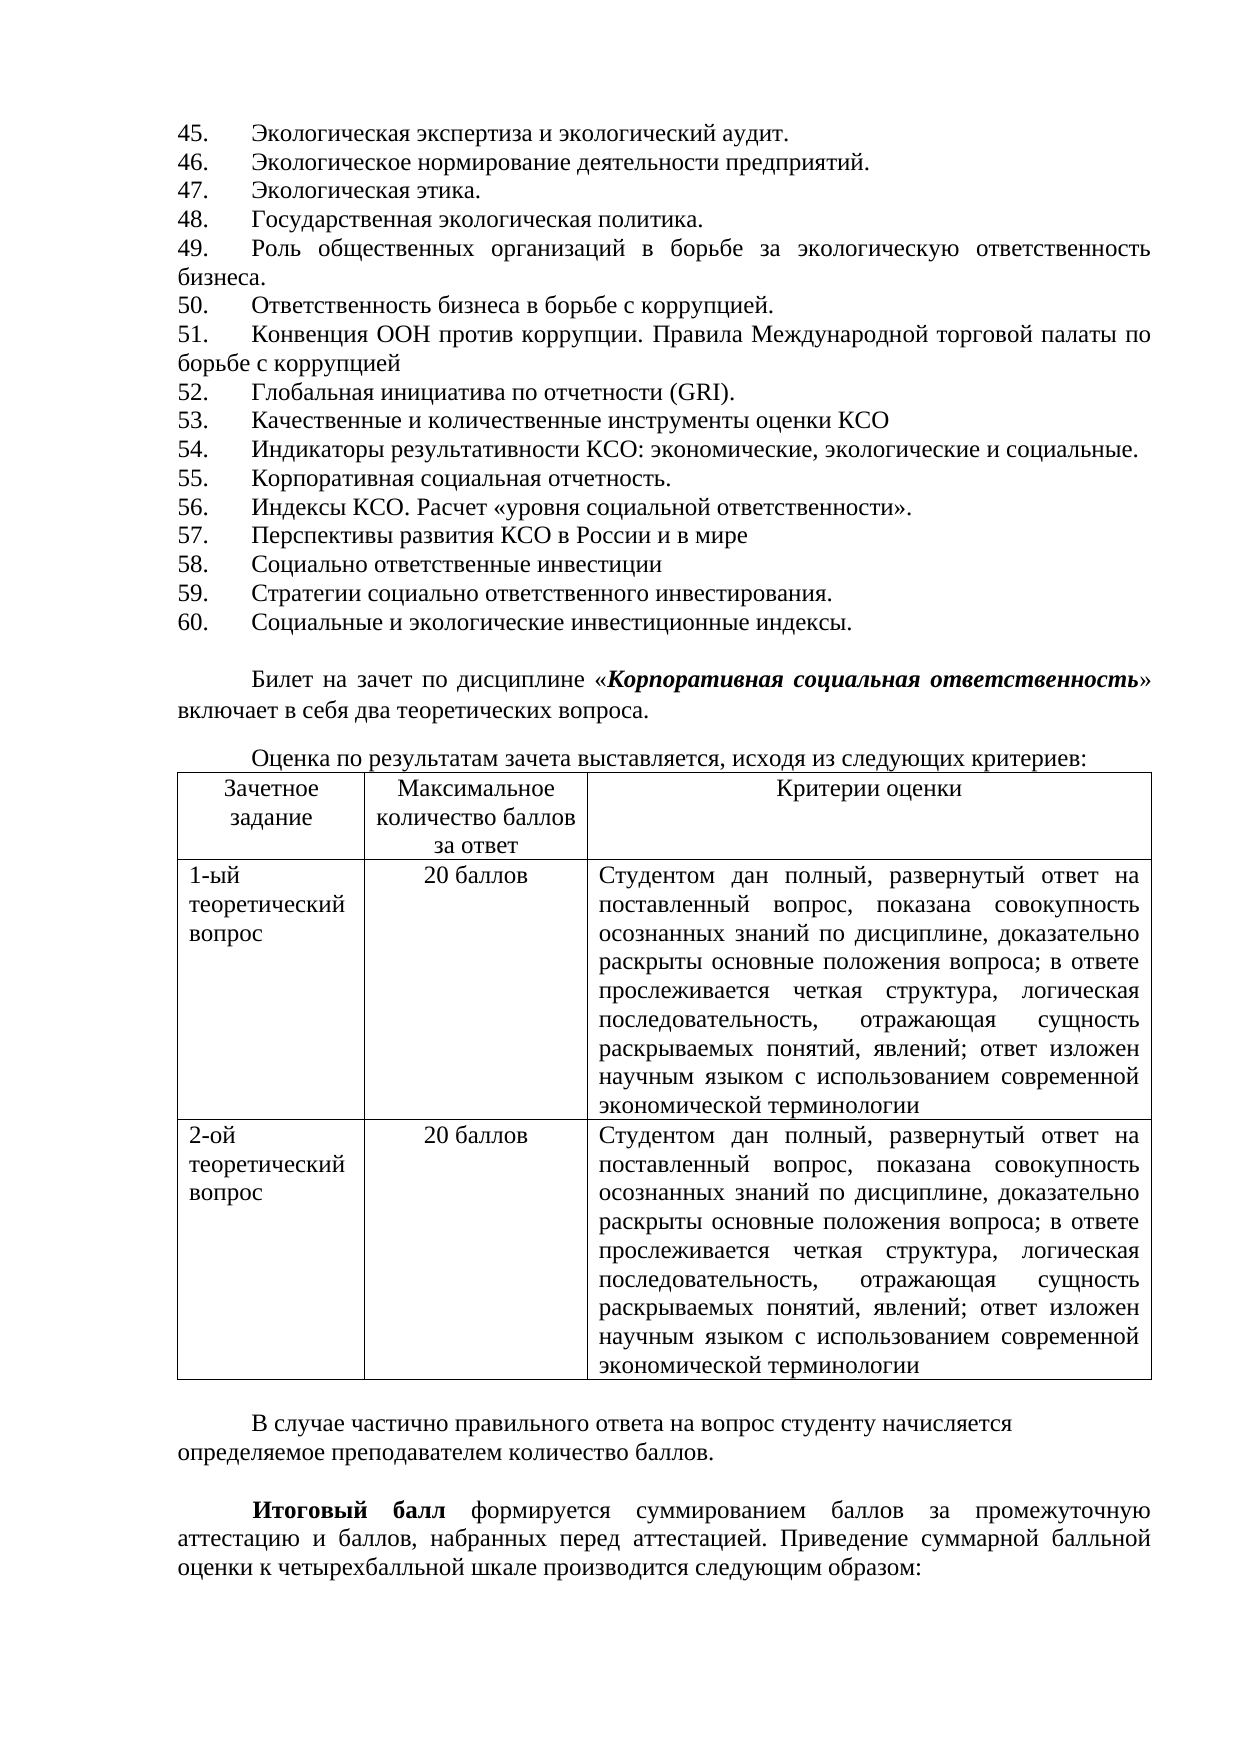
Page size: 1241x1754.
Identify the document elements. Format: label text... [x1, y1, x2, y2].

text В случае частично правильного ответа на вопрос студенту начисляется определяемое преподавателем количество баллов. [177, 1408, 1152, 1466]
table_cell 2-ой теоретический вопрос [178, 1120, 364, 1379]
list Индикаторы результативности КСО: экономические, экологические и социальные. [177, 434, 1152, 463]
table_header Критерии оценки [588, 773, 1151, 859]
list Стратегии социально ответственного инвестирования. [177, 578, 1152, 607]
table_header Максимальное количество баллов за ответ [365, 773, 587, 859]
table_cell Студентом дан полный, развернутый ответ на поставленный вопрос, показана совокупность осознанных знаний по дисциплине, доказательно раскрыты основные положения вопроса; в ответе прослеживается четкая структура, логическая последовательность, отражающая сущность раскрываемых понятий, явлений; ответ изложен научным языком с использованием современной экономической терминологии [588, 1120, 1151, 1379]
list Социально ответственные инвестиции [177, 549, 1152, 578]
list Экологическая этика. [177, 176, 1152, 204]
table_header Зачетное задание [178, 773, 364, 859]
text Билет на зачет по дисциплине «Корпоративная социальная ответственность» включает в себя два теоретических вопроса. [177, 664, 1152, 724]
list Ответственность бизнеса в борьбе с коррупцией. [177, 291, 1152, 319]
list Государственная экологическая политика. [177, 204, 1152, 233]
list Качественные и количественные инструменты оценки КСО [177, 406, 1152, 434]
list Итоговый балл формируется суммированием баллов за промежуточную аттестацию и баллов, набранных перед аттестацией. Приведение суммарной балльной оценки к четырехбалльной шкале производится следующим образом: [177, 1495, 1152, 1581]
table_cell 20 баллов [365, 1120, 587, 1379]
list Перспективы развития КСО в России и в мире [177, 521, 1152, 549]
text Оценка по результатам зачета выставляется, исходя из следующих критериев: [177, 743, 1152, 772]
table_cell Студентом дан полный, развернутый ответ на поставленный вопрос, показана совокупность осознанных знаний по дисциплине, доказательно раскрыты основные положения вопроса; в ответе прослеживается четкая структура, логическая последовательность, отражающая сущность раскрываемых понятий, явлений; ответ изложен научным языком с использованием современной экономической терминологии [588, 860, 1151, 1119]
list Роль общественных организаций в борьбе за экологическую ответственность бизнеса. [177, 233, 1152, 291]
list Экологическое нормирование деятельности предприятий. [177, 147, 1152, 176]
list Глобальная инициатива по отчетности (GRI). [177, 377, 1152, 406]
table_cell 1-ый теоретический вопрос [178, 860, 364, 1119]
list Индексы КСО. Расчет «уровня социальной ответственности». [177, 492, 1152, 521]
list Конвенция ООН против коррупции. Правила Международной торговой палаты по борьбе с коррупцией [177, 319, 1152, 377]
table_cell 20 баллов [365, 860, 587, 1119]
list Социальные и экологические инвестиционные индексы. [177, 607, 1152, 636]
list Экологическая экспертиза и экологический аудит. [177, 118, 1152, 147]
list Корпоративная социальная отчетность. [177, 463, 1152, 492]
